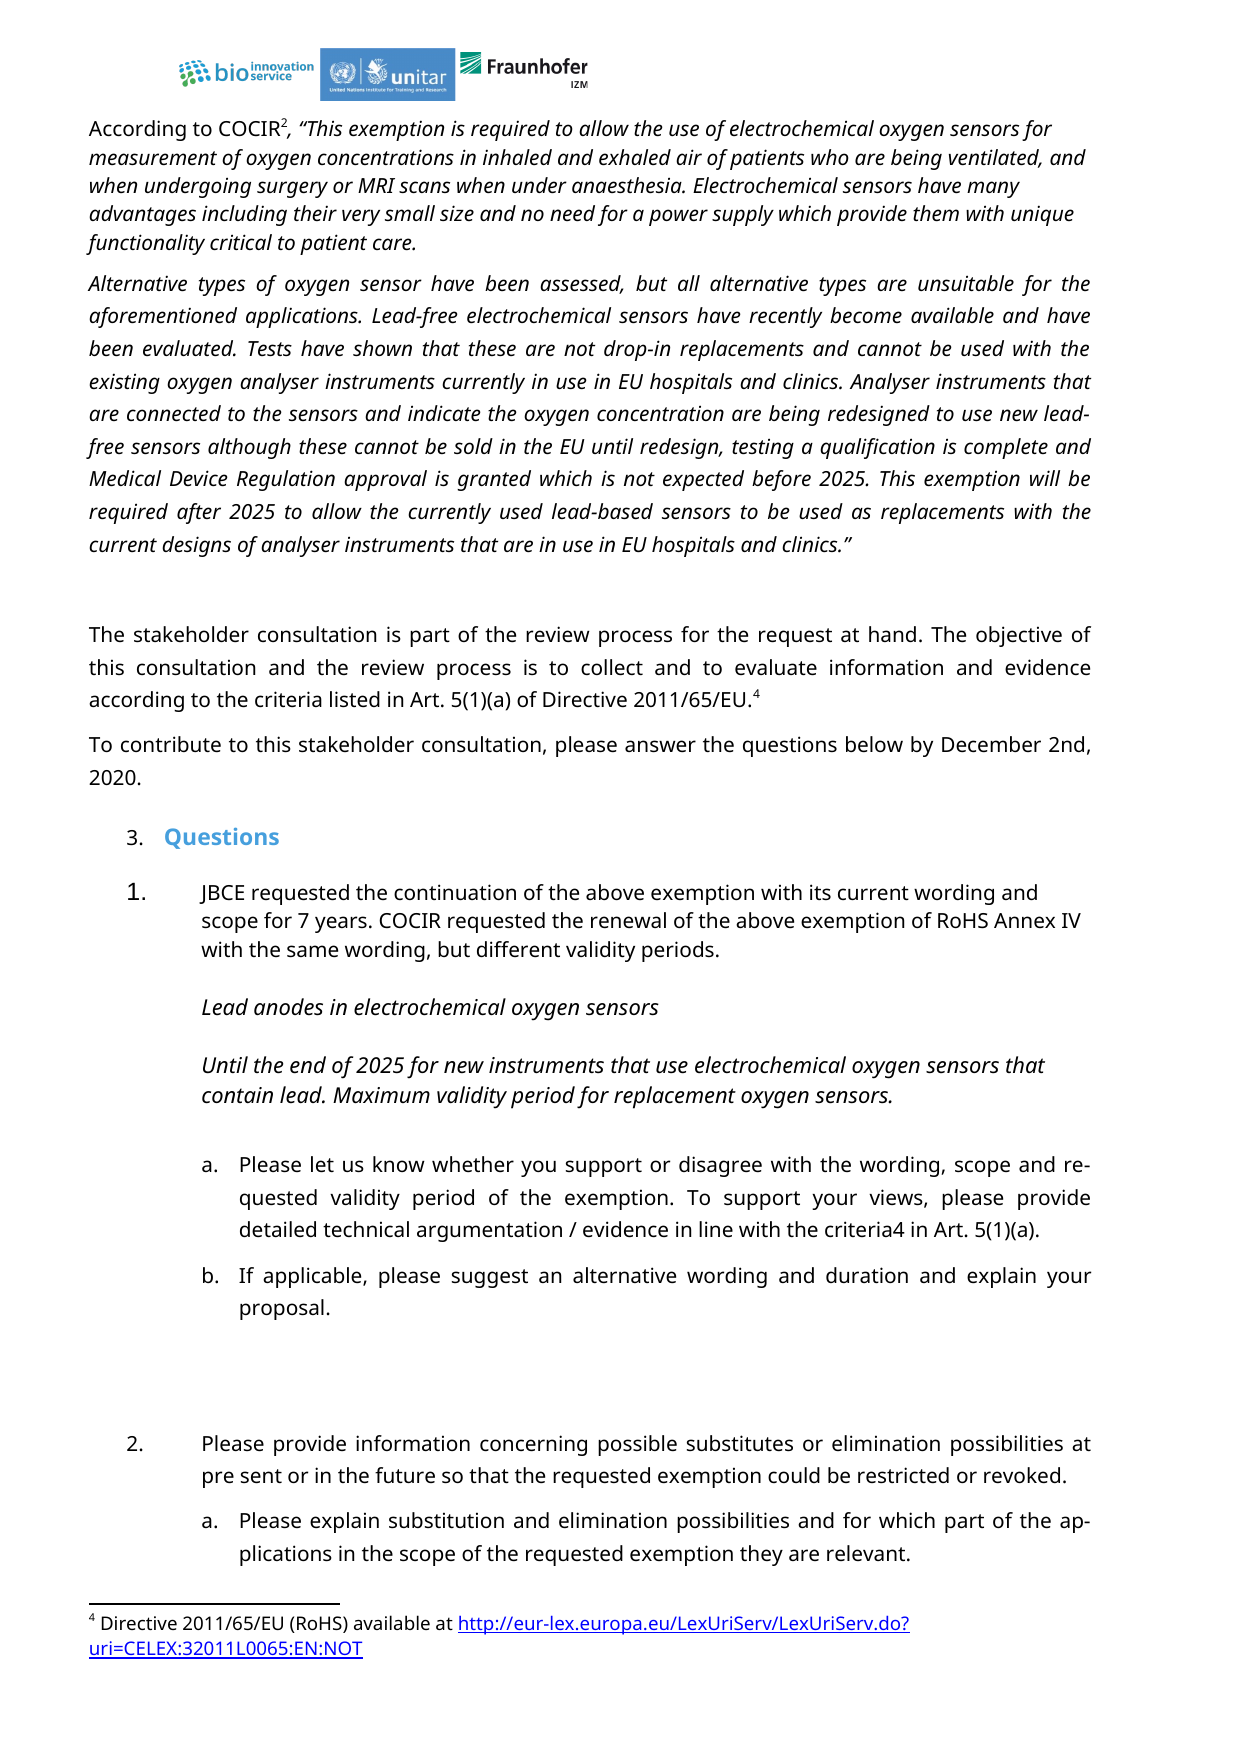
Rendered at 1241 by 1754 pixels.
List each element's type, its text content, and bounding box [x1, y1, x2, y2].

list If applicable, please suggest an alternative wording and duration and explain your proposal. [201, 1261, 1092, 1322]
list Please explain substitution and elimination possibilities and for which part of the ap-plications in the scope of the requested exemption they are relevant. [201, 1506, 1092, 1567]
text To contribute to this stakeholder consultation, please answer the questions below by December 2nd, 2020. [89, 730, 1092, 791]
text Lead anodes in electrochemical oxygen sensors [201, 992, 1092, 1021]
list Please let us know whether you support or disagree with the wording, scope and re-quested validity period of the exemption. To support your views, please provide detailed technical argumentation / evidence in line with the criteria4 in Art. 5(1)(a). [201, 1150, 1092, 1244]
subtitle Questions [126, 821, 1092, 852]
text The stakeholder consultation is part of the review process for the request at hand. The objective of this consultation and the review process is to collect and to evaluate information and evidence according to the criteria listed in Art. 5(1)(a) of Directive 2011/65/EU. [89, 620, 1092, 714]
list JBCE requested the continuation of the above exemption with its current wording and scope for 7 years. COCIR requested the renewal of the above exemption of RoHS Annex IV with the same wording, but different validity periods. [126, 877, 1092, 963]
text According to COCIR2, “This exemption is required to allow the use of electrochemical oxygen sensors for measurement of oxygen concentrations in inhaled and exhaled air of patients who are being ventilated, and when undergoing surgery or MRI scans when under anaesthesia. Electrochemical sensors have many advantages including their very small size and no need for a power supply which provide them with unique functionality critical to patient care. [89, 114, 1092, 256]
text Until the end of 2025 for new instruments that use electrochemical oxygen sensors that contain lead. Maximum validity period for replacement oxygen sensors. [201, 1050, 1092, 1109]
list Please provide information concerning possible substitutes or elimination possibilities at pre sent or in the future so that the requested exemption could be restricted or revoked. [126, 1429, 1092, 1490]
picture [172, 48, 456, 101]
text Alternative types of oxygen sensor have been assessed, but all alternative types are unsuitable for the aforementioned applications. Lead-free electrochemical sensors have recently become available and have been evaluated. Tests have shown that these are not drop-in replacements and cannot be used with the existing oxygen analyser instruments currently in use in EU hospitals and clinics. Analyser instruments that are connected to the sensors and indicate the oxygen concentration are being redesigned to use new lead-free sensors although these cannot be sold in the EU until redesign, testing a qualification is complete and Medical Device Regulation approval is granted which is not expected before 2025. This exemption will be required after 2025 to allow the currently used lead-based sensors to be used as replacements with the current designs of analyser instruments that are in use in EU hospitals and clinics.” [89, 269, 1092, 558]
picture [460, 52, 588, 88]
